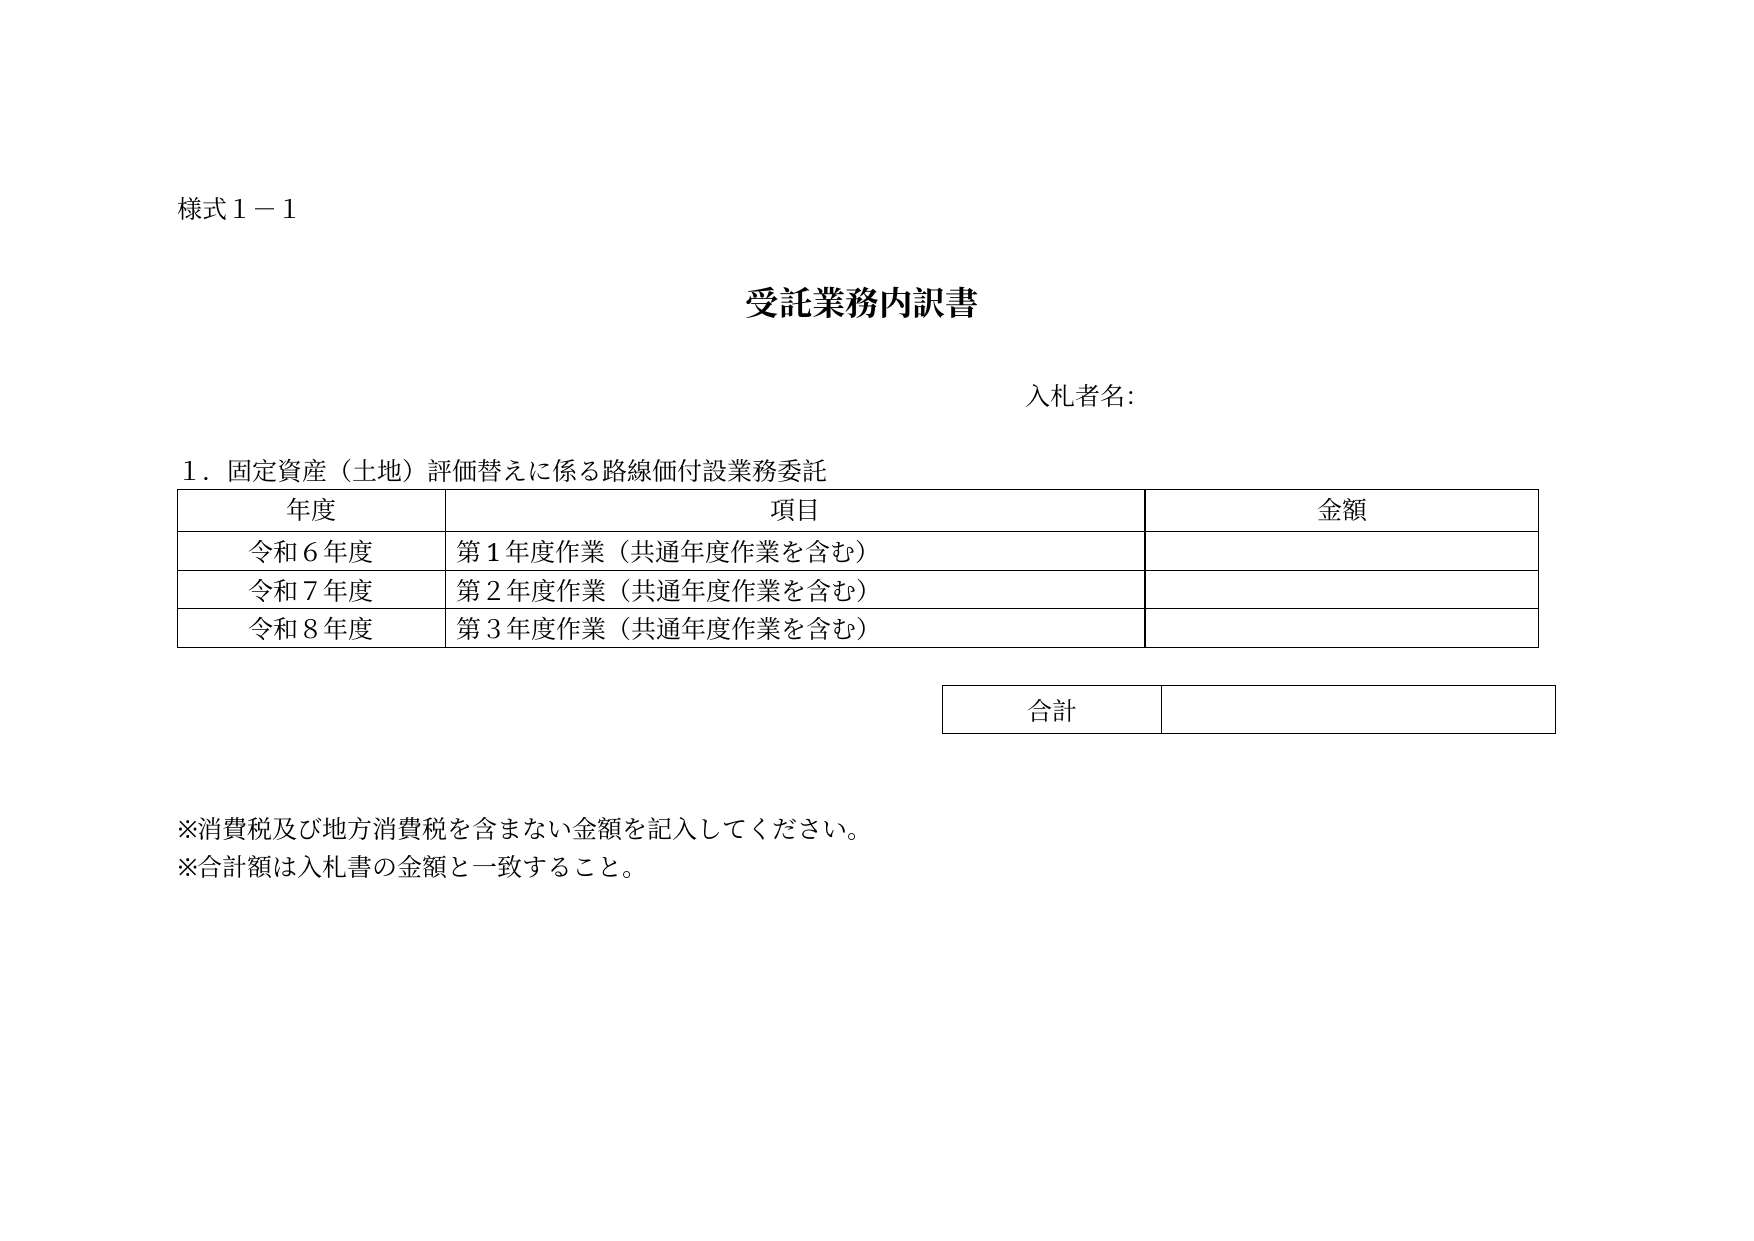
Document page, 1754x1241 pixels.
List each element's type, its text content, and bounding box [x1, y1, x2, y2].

table_header 金額 [1146, 490, 1538, 531]
text 受託業務内訳書 [177, 264, 1547, 339]
table_cell 令和７年度 [178, 571, 445, 608]
table_header [1162, 686, 1555, 733]
table_cell 第３年度作業（共通年度作業を含む） [446, 609, 1144, 647]
text 様式１－１ [177, 189, 1547, 226]
table_cell 第1年度作業（共通年度作業を含む） [446, 532, 1144, 570]
table_cell 第２年度作業（共通年度作業を含む） [446, 571, 1144, 608]
table_header 合計 [943, 686, 1161, 733]
table_cell [1146, 532, 1538, 570]
table_cell 令和６年度 [178, 532, 445, 570]
table_cell [1146, 609, 1538, 647]
text ※合計額は入札書の金額と一致すること。 [177, 847, 1547, 884]
table_header 項目 [446, 490, 1144, 531]
table_cell 令和８年度 [178, 609, 445, 647]
text ※消費税及び地方消費税を含まない金額を記入してください。 [177, 809, 1547, 847]
text 入札者名： [177, 376, 1547, 414]
table_cell [1146, 571, 1538, 608]
table_header 年度 [178, 490, 445, 531]
text １．固定資産（土地）評価替えに係る路線価付設業務委託 [177, 451, 1547, 489]
